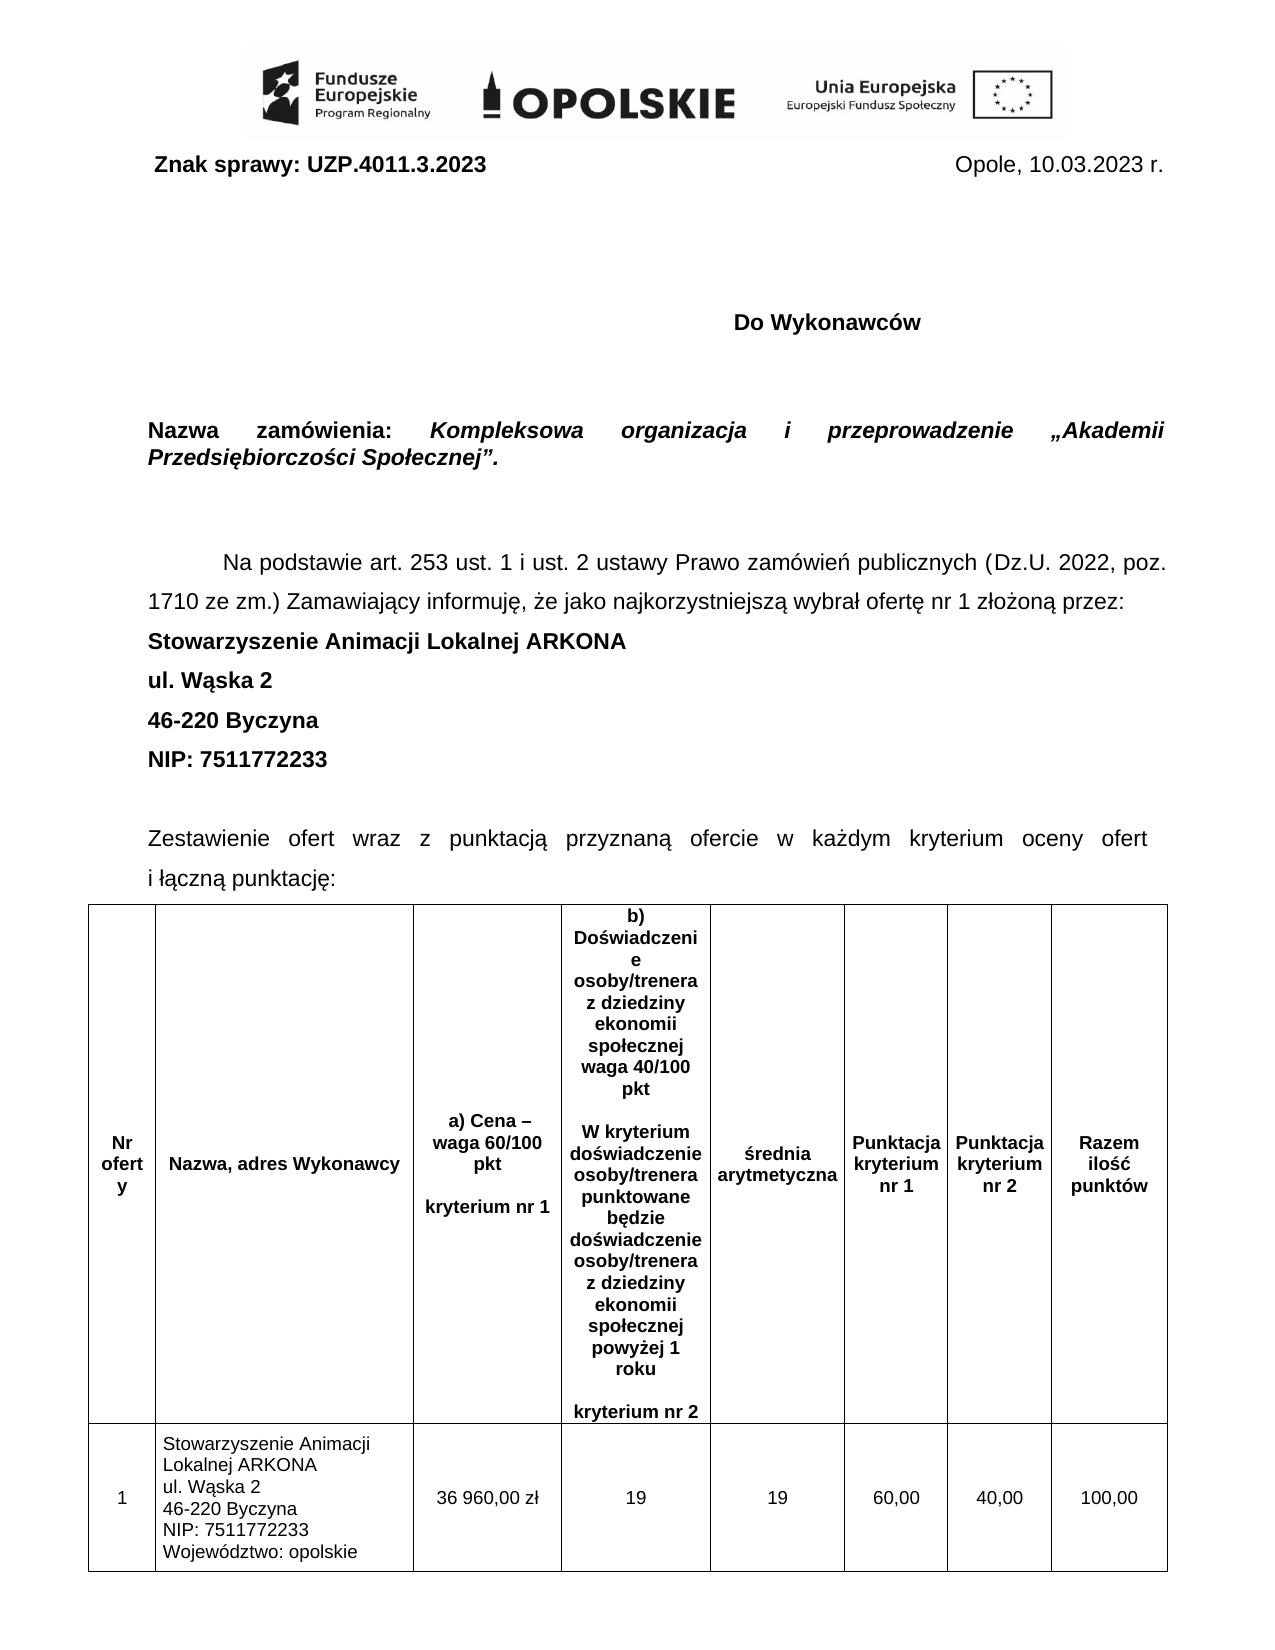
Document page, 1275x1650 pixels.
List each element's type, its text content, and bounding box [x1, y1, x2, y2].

table_header Razem ilość punktów [1052, 905, 1167, 1423]
table_cell 19 [711, 1424, 844, 1571]
table_header b) Doświadczenie osoby/trenera z dziedziny ekonomii społecznej waga 40/100 pkt W kryterium doświadczenie osoby/trenera punktowane będzie doświadczenie osoby/trenera z dziedziny ekonomii społecznej powyżej 1 roku kryterium nr 2 [562, 905, 710, 1423]
table_header średnia arytmetyczna [711, 905, 844, 1423]
picture [245, 44, 1069, 141]
table_cell 60,00 [845, 1424, 947, 1571]
table_header Nr oferty [89, 905, 155, 1423]
table_cell Stowarzyszenie Animacji Lokalnej ARKONA ul. Wąska 2 46-220 Byczyna NIP: 7511772233 Województwo: opolskie [156, 1424, 413, 1571]
table_cell 40,00 [948, 1424, 1051, 1571]
text ul. Wąska 2 [148, 667, 1167, 694]
text Nazwa zamówienia: Kompleksowa organizacja i przeprowadzenie „Akademii Przedsiębiorczości Społecznej”. [148, 417, 1167, 470]
text Do Wykonawców [148, 309, 1167, 336]
table_cell 1 [89, 1424, 155, 1571]
table_header a) Cena – waga 60/100 pkt kryterium nr 1 [414, 905, 561, 1423]
table_header Punktacja kryterium nr 1 [845, 905, 947, 1423]
text 46-220 Byczyna [148, 707, 1167, 733]
table_cell 19 [562, 1424, 710, 1571]
text Zestawienie ofert wraz z punktacją przyznaną ofercie w każdym kryterium oceny ofert i łączną punktację: [148, 825, 1167, 891]
table_header Punktacja kryterium nr 2 [948, 905, 1051, 1423]
table_header Nazwa, adres Wykonawcy [156, 905, 413, 1423]
text Na podstawie art. 253 ust. 1 i ust. 2 ustawy Prawo zamówień publicznych (Dz.U. 2022, poz. 1710 ze zm.) Zamawiający informuję, że jako najkorzystniejszą wybrał ofertę nr 1 złożoną przez: [148, 549, 1167, 615]
text Znak sprawy: UZP.4011.3.2023 Opole, 10.03.2023 r. [148, 151, 1167, 177]
table_cell 36 960,00 zł [414, 1424, 561, 1571]
table_cell 100,00 [1052, 1424, 1167, 1571]
text NIP: 7511772233 [148, 746, 1167, 773]
text Stowarzyszenie Animacji Lokalnej ARKONA [148, 628, 1167, 654]
